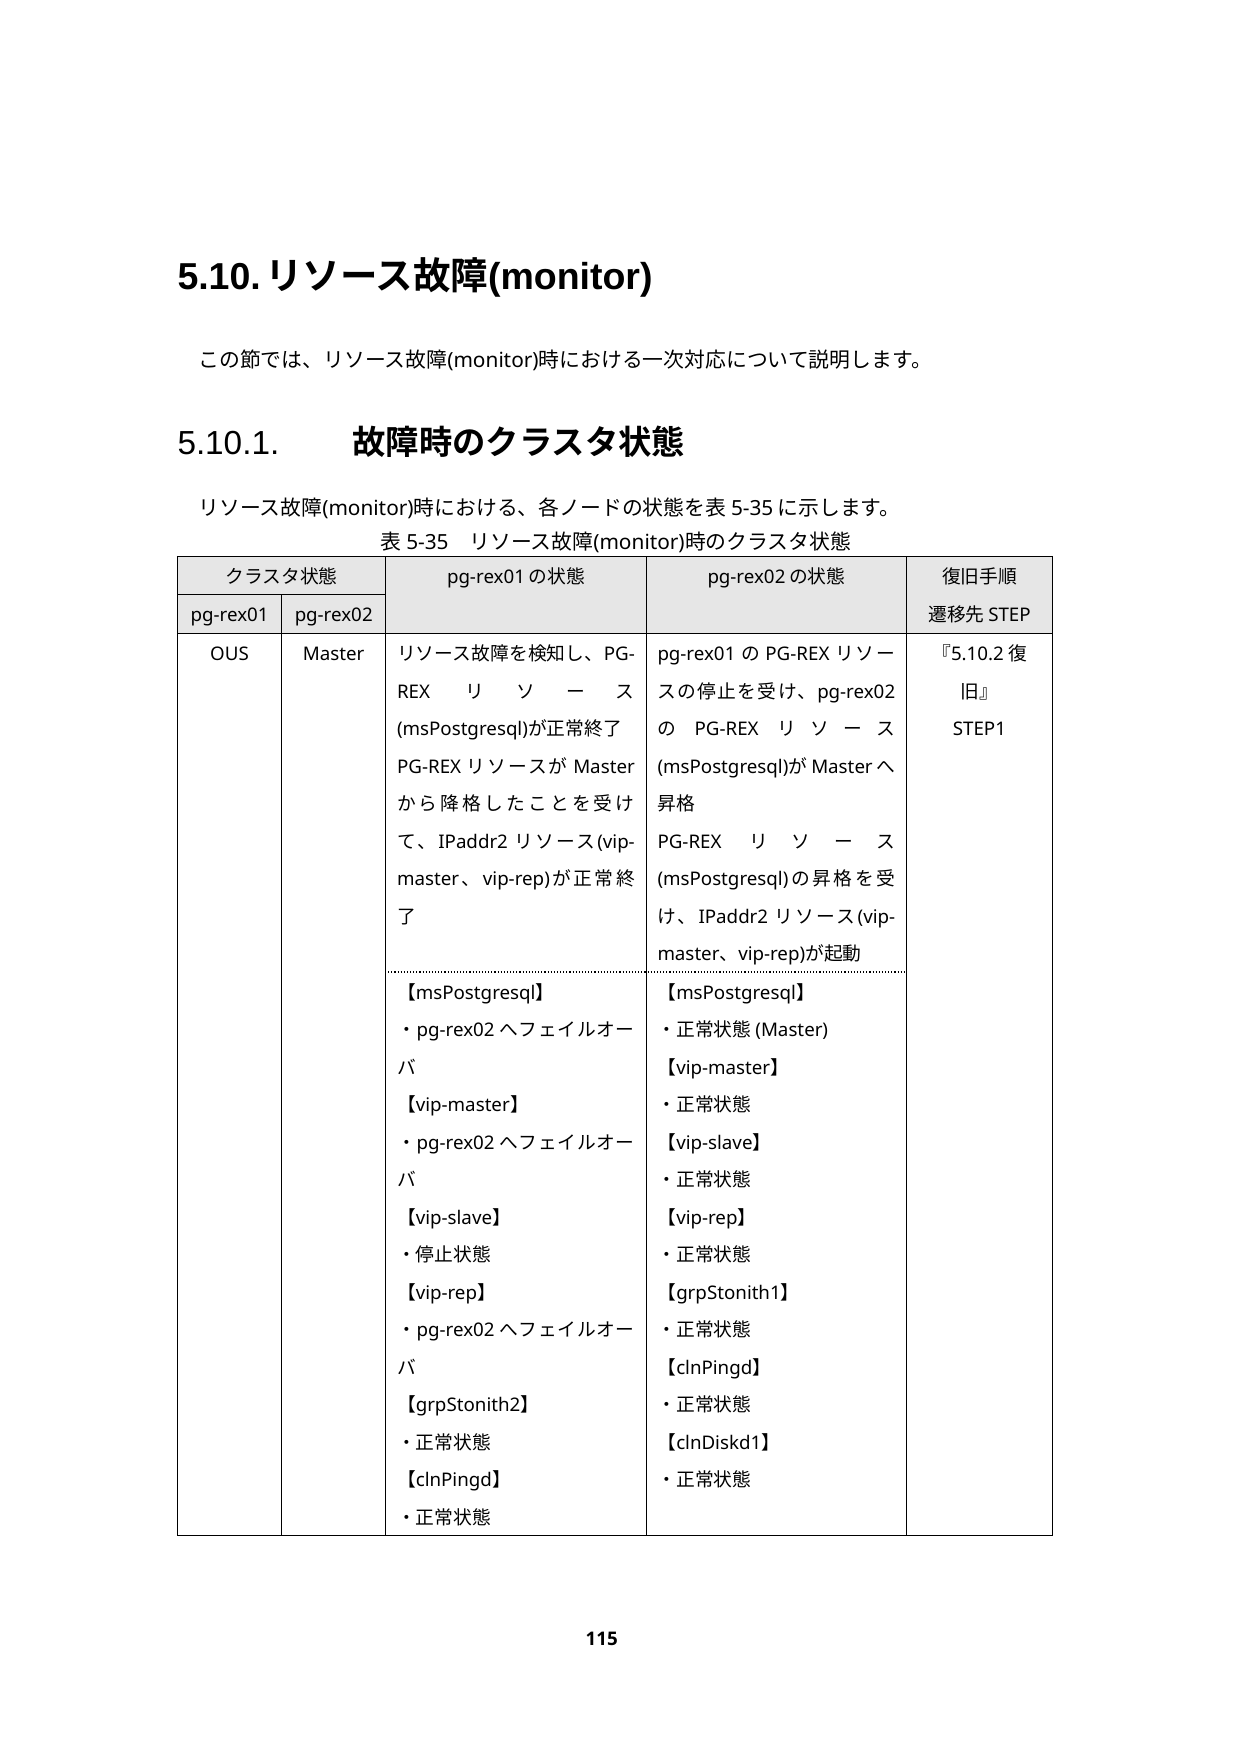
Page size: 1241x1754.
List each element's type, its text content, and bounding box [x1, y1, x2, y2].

table_cell pg-rex01 [178, 595, 281, 633]
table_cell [386, 971, 646, 1535]
table_header pg-rex01の状態 [386, 557, 646, 633]
subtitle リソース故障(monitor) [177, 236, 1063, 311]
subtitle 故障時のクラスタ状態 [177, 403, 1063, 478]
text この節では、リソース故障(monitor)時における一次対応について説明します。 [177, 340, 1054, 378]
table_header 復旧手順 遷移先STEP [907, 557, 1052, 633]
table_cell pg-rex02 [282, 595, 385, 633]
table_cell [647, 971, 906, 1535]
table_cell pg-rex01のPG-REXリソースの停止を受け、pg-rex02のPG-REXリソース(msPostgresql)がMasterへ昇格 PG-REXリソース(msPostgresql)の昇格を受け、IPaddr2リソース(vip-master、vip-rep)が起動 [647, 634, 906, 971]
table_header pg-rex02の状態 [647, 557, 906, 633]
table_cell Master [282, 634, 385, 1535]
table_header クラスタ状態 [178, 557, 385, 594]
table_cell OUS [178, 634, 281, 1535]
table_cell リソース故障を検知し、PG-REXリソース(msPostgresql)が正常終了 PG-REXリソースがMasterから降格したことを受けて、IPaddr2リソース(vip-master、vip-rep)が正常終了 [386, 634, 646, 971]
